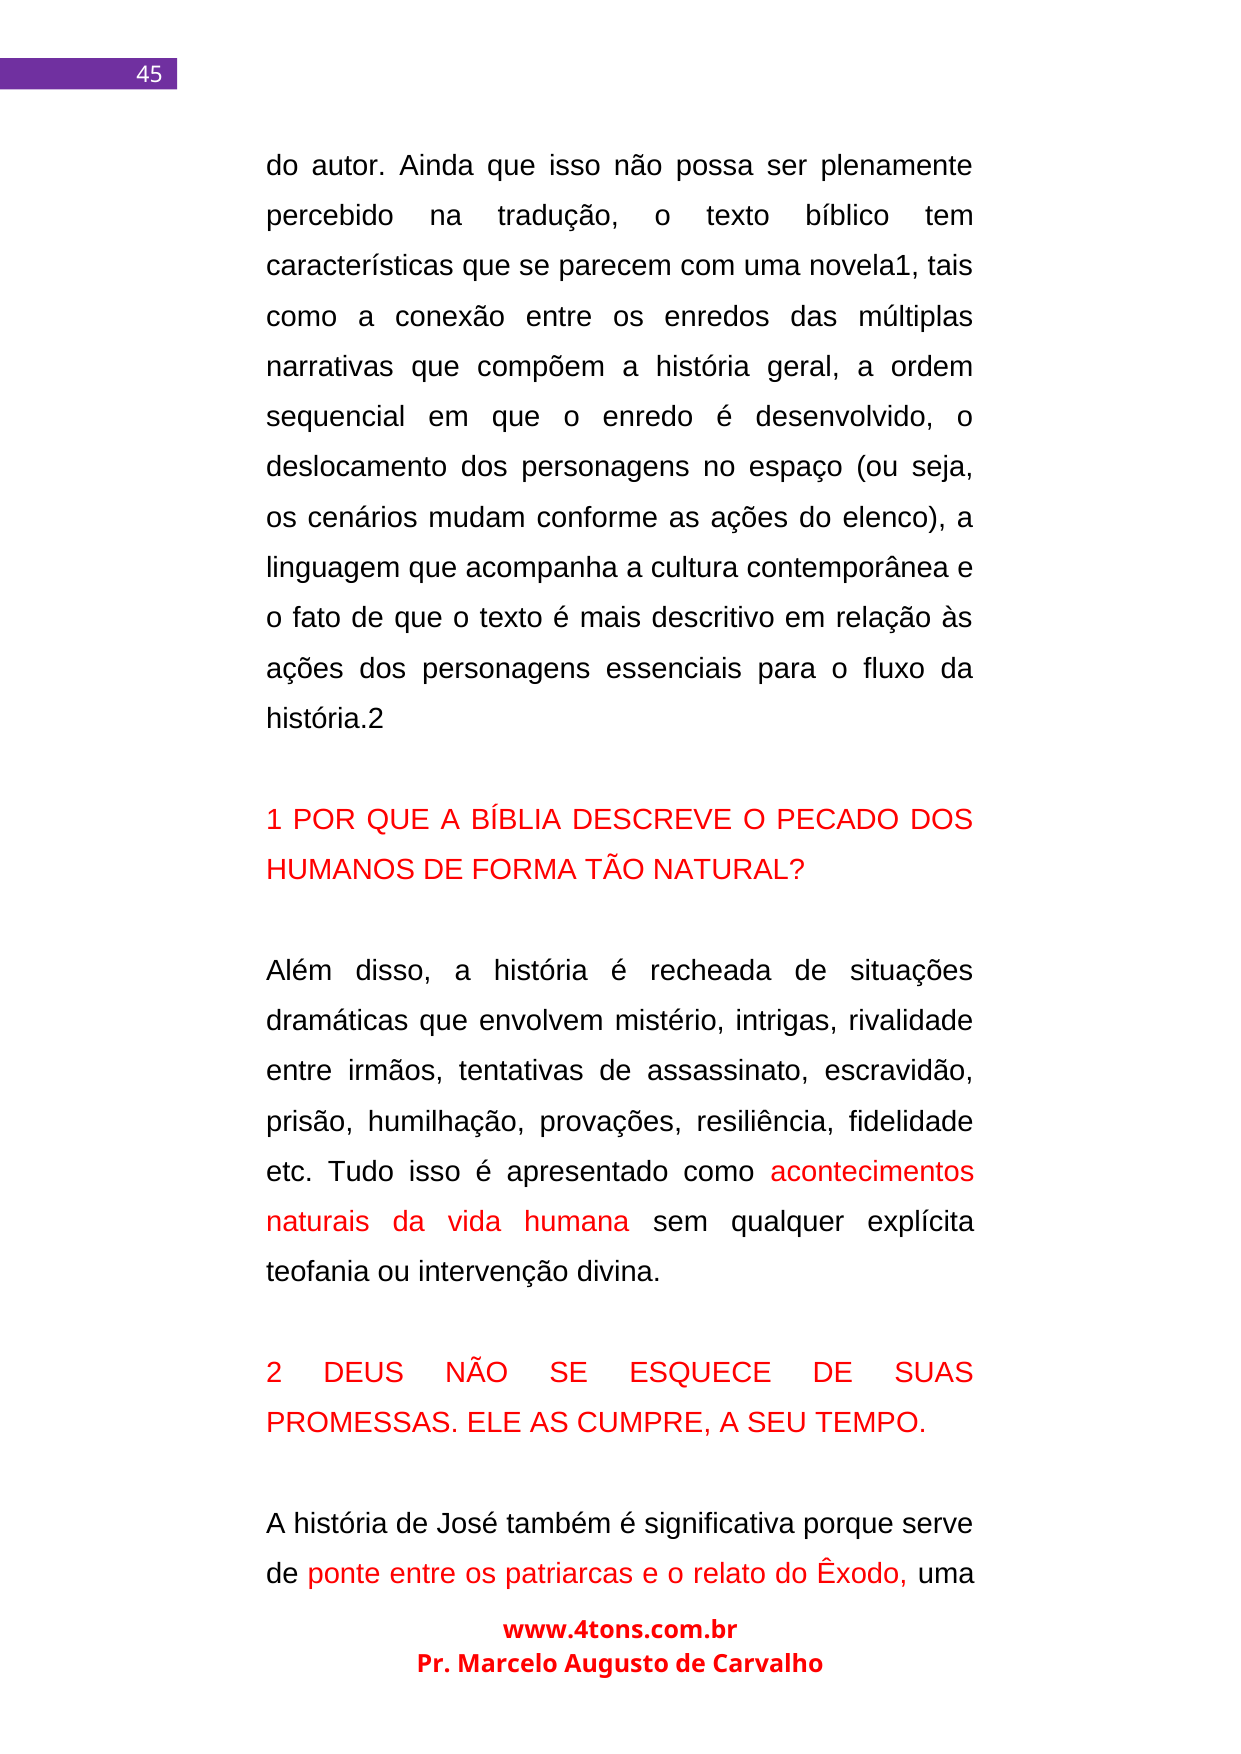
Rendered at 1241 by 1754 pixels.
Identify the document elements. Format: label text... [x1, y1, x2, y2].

text 1 POR QUE A BÍBLIA DESCREVE O PECADO DOS HUMANOS DE FORMA TÃO NATURAL? [266, 802, 974, 886]
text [266, 148, 974, 734]
text 2 DEUS NÃO SE ESQUECE DE SUAS PROMESSAS. ELE AS CUMPRE, A SEU TEMPO. [266, 1355, 974, 1439]
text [266, 1506, 974, 1590]
text Além disso, a história é recheada de situações dramáticas que envolvem mistério, intrigas, rivalidade entre irmãos, tentativas de assassinato, escravidão, prisão, humilhação, provações, resiliência, fidelidade etc. Tudo isso é apresentado como acontecimentos naturais da vida humana sem qualquer explícita teofania ou intervenção divina. [266, 953, 974, 1288]
